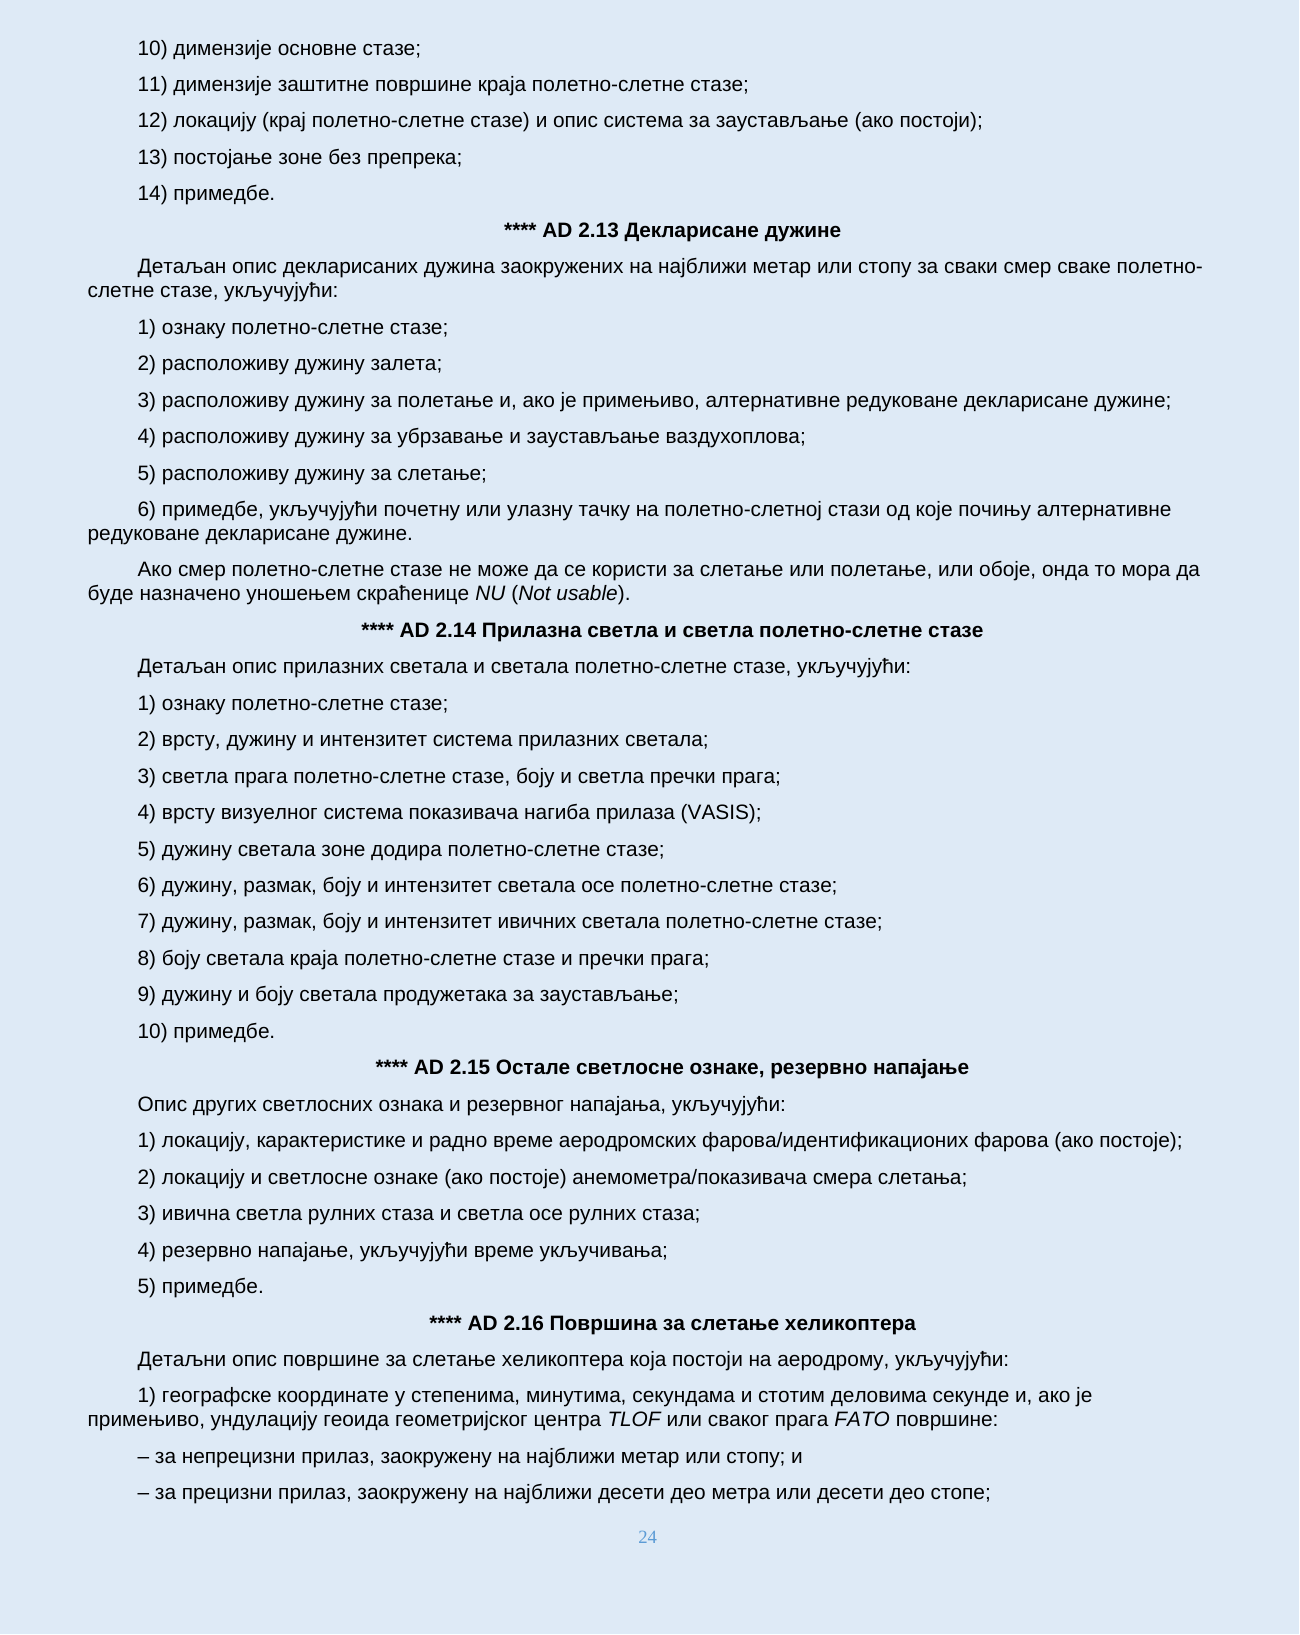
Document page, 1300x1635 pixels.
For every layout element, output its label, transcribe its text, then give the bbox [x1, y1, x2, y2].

text 6) дужину, размак, боју и интензитет светала осе полетно-слетне стазе; [87, 873, 1207, 897]
text **** AD 2.16 Површина за слетање хеликоптера [87, 1310, 1207, 1334]
text 2) расположиву дужину залета; [87, 351, 1207, 375]
text 5) примедбе. [87, 1274, 1207, 1298]
text 10) примедбе. [87, 1019, 1207, 1043]
text 13) постојање зоне без препрека; [87, 145, 1207, 169]
text Детаљан опис декларисаних дужина заокружених на најближи метар или стопу за сваки смер сваке полетно-слетне стазе, укључујући: [87, 254, 1207, 302]
text Детаљни опис површине за слетање хеликоптера која постоји на аеродрому, укључујући: [87, 1347, 1207, 1371]
text 3) расположиву дужину за полетање и, ако је примењиво, алтернативне редуковане декларисане дужине; [87, 387, 1207, 411]
text 1) ознаку полетно-слетне стазе; [87, 691, 1207, 714]
text 12) локацију (крај полетно-слетне стазе) и опис система за заустављање (ако постоји); [87, 108, 1207, 132]
text 2) врсту, дужину и интензитет система прилазних светала; [87, 727, 1207, 751]
text 14) примедбе. [87, 181, 1207, 205]
text 6) примедбе, укључујући почетну или улазну тачку на полетно-слетној стази од које почињу алтернативне редуковане декларисане дужине. [87, 497, 1207, 545]
text Опис других светлосних ознака и резервног напајања, укључујући: [87, 1092, 1207, 1116]
text 4) врсту визуелног система показивача нагиба прилаза (VASIS); [87, 800, 1207, 824]
text 1) ознаку полетно-слетне стазе; [87, 314, 1207, 338]
text **** AD 2.15 Остале светлосне ознаке, резервно напајање [87, 1055, 1207, 1079]
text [87, 1444, 1207, 1468]
text Детаљан опис прилазних светала и светала полетно-слетне стазе, укључујући: [87, 654, 1207, 678]
text 5) расположиву дужину за слетање; [87, 460, 1207, 484]
text 1) географске координате у степенима, минутима, секундама и стотим деловима секунде и, ако је примењиво, ундулацију геоида геометријског центра TLOF или сваког прага FATO површине: [87, 1383, 1207, 1431]
text 1) локацију, карактеристике и радно време аеродромских фарова/идентификационих фарова (ако постоје); [87, 1128, 1207, 1152]
text 3) светла прага полетно-слетне стазе, боју и светла пречки прага; [87, 763, 1207, 787]
text 5) дужину светала зоне додира полетно-слетне стазе; [87, 836, 1207, 860]
text **** AD 2.13 Декларисане дужине [87, 218, 1207, 242]
text 10) димензије основне стазе; [87, 35, 1207, 59]
text 2) локацију и светлосне ознаке (ако постоје) анемометра/показивача смера слетања; [87, 1164, 1207, 1188]
text 8) боју светала краја полетно-слетне стазе и пречки прага; [87, 946, 1207, 970]
text – за прецизни прилаз, заокружену на најближи десети део метра или десети део стопе; [87, 1480, 1207, 1504]
text Ако смер полетно-слетне стазе не може да се користи за слетање или полетање, или обоје, онда то мора да буде назначено уношењем скраћенице NU (Not usable). [87, 557, 1207, 605]
text 11) димензије заштитне површине краја полетно-слетне стазе; [87, 72, 1207, 96]
text 7) дужину, размак, боју и интензитет ивичних светала полетно-слетне стазе; [87, 909, 1207, 933]
text 9) дужину и боју светала продужетака за заустављање; [87, 982, 1207, 1006]
text 3) ивична светла рулних стаза и светла осе рулних стаза; [87, 1201, 1207, 1225]
text 4) расположиву дужину за убрзавање и заустављање ваздухоплова; [87, 424, 1207, 448]
text **** AD 2.14 Прилазна светла и светла полетно-слетне стазе [87, 618, 1207, 642]
text 4) резервно напајање, укључујући време укључивања; [87, 1237, 1207, 1261]
